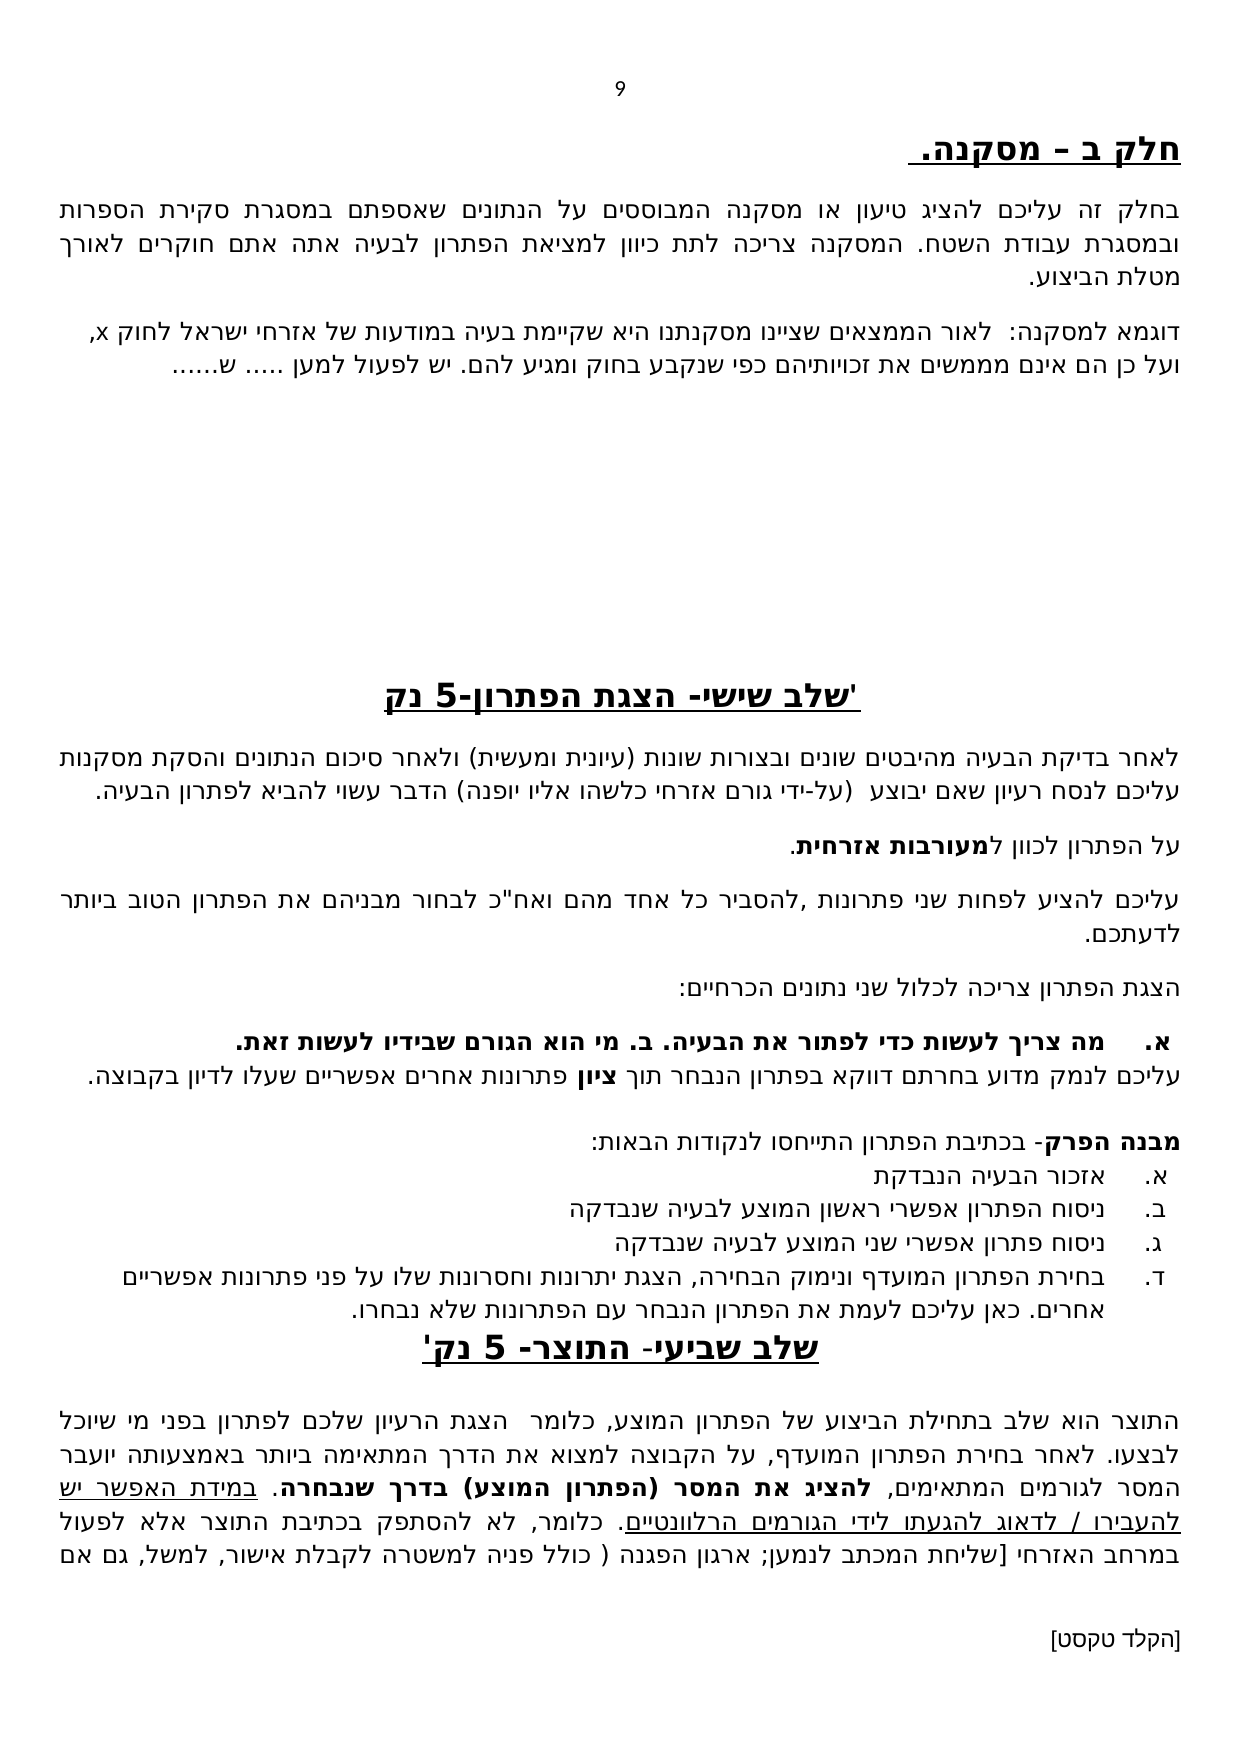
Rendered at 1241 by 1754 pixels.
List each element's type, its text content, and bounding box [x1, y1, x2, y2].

text מבנה הפרק- בכתיבת הפתרון התייחסו לנקודות הבאות: [59, 1128, 1181, 1157]
text בחלק זה עליכם להציג טיעון או מסקנה המבוססים על הנתונים שאספתם במסגרת סקירת הספרות ובמסגרת עבודת השטח. המסקנה צריכה לתת כיוון למציאת הפתרון לבעיה אתה אתם חוקרים לאורך מטלת הביצוע. [59, 195, 1181, 292]
list אזכור הבעיה הנבדקת [59, 1161, 1144, 1190]
list ניסוח פתרון אפשרי שני המוצע לבעיה שנבדקה [59, 1228, 1144, 1257]
list מה צריך לעשות כדי לפתור את הבעיה. ב. מי הוא הגורם שבידיו לעשות זאת. [59, 1027, 1144, 1057]
text דוגמא למסקנה: לאור הממצאים שציינו מסקנתנו היא שקיימת בעיה במודעות של אזרחי ישראל לחוק x, ועל כן הם אינם מממשים את זכויותיהם כפי שנקבע בחוק ומגיע להם. יש לפעול למען ..... ש...... [59, 317, 1181, 380]
text על הפתרון לכוון למעורבות אזרחית. [59, 831, 1181, 860]
text חלק ב – מסקנה. [59, 130, 1181, 169]
text שלב שישי- הצגת הפתרון-5 נק' [59, 675, 1181, 716]
list ניסוח הפתרון אפשרי ראשון המוצע לבעיה שנבדקה [59, 1195, 1144, 1224]
text עליכם לנמק מדוע בחרתם דווקא בפתרון הנבחר תוך ציון פתרונות אחרים אפשריים שעלו לדיון בקבוצה. [59, 1061, 1181, 1090]
text עליכם להציע לפחות שני פתרונות ,להסביר כל אחד מהם ואח"כ לבחור מבניהם את הפתרון הטוב ביותר לדעתכם. [59, 885, 1181, 948]
text הצגת הפתרון צריכה לכלול שני נתונים הכרחיים: [59, 973, 1181, 1002]
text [59, 1406, 1181, 1570]
list בחירת הפתרון המועדף ונימוק הבחירה, הצגת יתרונות וחסרונות שלו על פני פתרונות אפשריים אחרים. כאן עליכם לעמת את הפתרון הנבחר עם הפתרונות שלא נבחרו. [59, 1262, 1144, 1324]
text שלב שביעי- התוצר- 5 נק' [59, 1329, 1181, 1368]
text לאחר בדיקת הבעיה מהיבטים שונים ובצורות שונות (עיונית ומעשית) ולאחר סיכום הנתונים והסקת מסקנות עליכם לנסח רעיון שאם יבוצע (על-ידי גורם אזרחי כלשהו אליו יופנה) הדבר עשוי להביא לפתרון הבעיה. [59, 743, 1181, 806]
